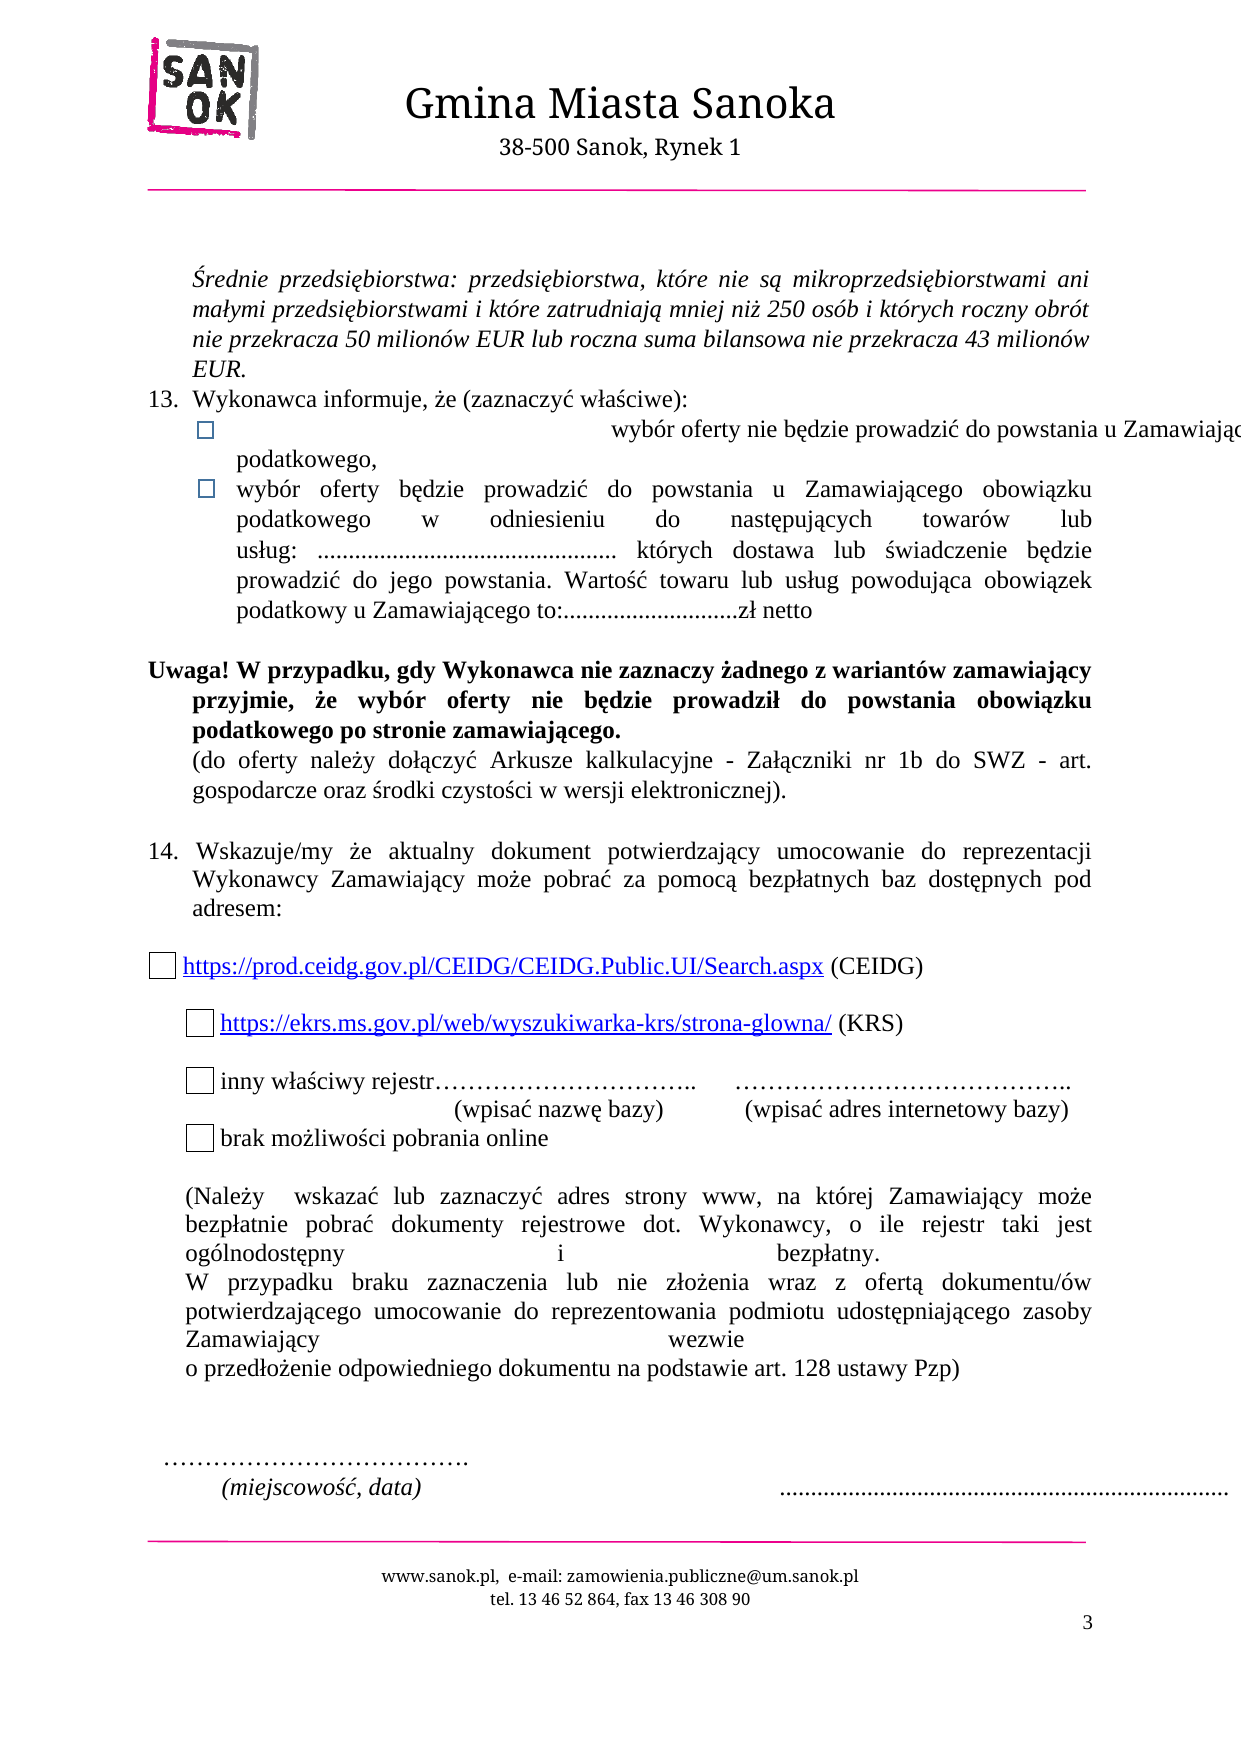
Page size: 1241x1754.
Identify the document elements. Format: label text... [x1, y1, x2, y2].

text inny właściwy rejestr………………………….. ………………………………….. [185, 1066, 1093, 1094]
text brak możliwości pobrania online [185, 1123, 1093, 1152]
text https://prod.ceidg.gov.pl/CEIDG/CEIDG.Public.UI/Search.aspx (CEIDG) [148, 951, 1093, 979]
text wybór oferty nie będzie prowadzić do powstania u Zamawiającego obowiązku podatkowego, [148, 414, 1093, 473]
text ………………………………. [162, 1442, 1093, 1471]
text wybór oferty będzie prowadzić do powstania u Zamawiającego obowiązku podatkowego w odniesieniu do następujących towarów lub usług: ................................................ których dostawa lub świadczenie będzie prowadzić do jego powstania. Wartość towaru lub usług powodująca obowiązek podatkowy u Zamawiającego to:............................zł netto [236, 474, 1093, 624]
text (miejscowość, data) ........................................................................ [221, 1472, 1093, 1501]
text Średnie przedsiębiorstwa: przedsiębiorstwa, które nie są mikroprzedsiębiorstwami ani małymi przedsiębiorstwami i które zatrudniają mniej niż 250 osób i których roczny obrót nie przekracza 50 milionów EUR lub roczna suma bilansowa nie przekracza 43 milionów EUR. [148, 264, 1093, 383]
text (do oferty należy dołączyć Arkusze kalkulacyjne - Załączniki nr 1b do SWZ - art. gospodarcze oraz środki czystości w wersji elektronicznej). [148, 745, 1093, 804]
text 13. Wykonawca informuje, że (zaznaczyć właściwe): [148, 384, 1093, 413]
text https://ekrs.ms.gov.pl/web/wyszukiwarka-krs/strona-glowna/ (KRS) [185, 1008, 1093, 1037]
picture [147, 37, 259, 140]
text 14. Wskazuje/my że aktualny dokument potwierdzający umocowanie do reprezentacji Wykonawcy Zamawiający może pobrać za pomocą bezpłatnych baz dostępnych pod adresem: [148, 836, 1093, 922]
text Uwaga! W przypadku, gdy Wykonawca nie zaznaczy żadnego z wariantów zamawiający przyjmie, że wybór oferty nie będzie prowadził do powstania obowiązku podatkowego po stronie zamawiającego. [148, 655, 1093, 744]
text (wpisać nazwę bazy) (wpisać adres internetowy bazy) [185, 1094, 1093, 1123]
text (Należy wskazać lub zaznaczyć adres strony www, na której Zamawiający może bezpłatnie pobrać dokumenty rejestrowe dot. Wykonawcy, o ile rejestr taki jest ogólnodostępny i bezpłatny. W przypadku braku zaznaczenia lub nie złożenia wraz z ofertą dokumentu/ów potwierdzającego umocowanie do reprezentowania podmiotu udostępniającego zasoby Zamawiający wezwie o przedłożenie odpowiedniego dokumentu na podstawie art. 128 ustawy Pzp) [185, 1181, 1093, 1382]
